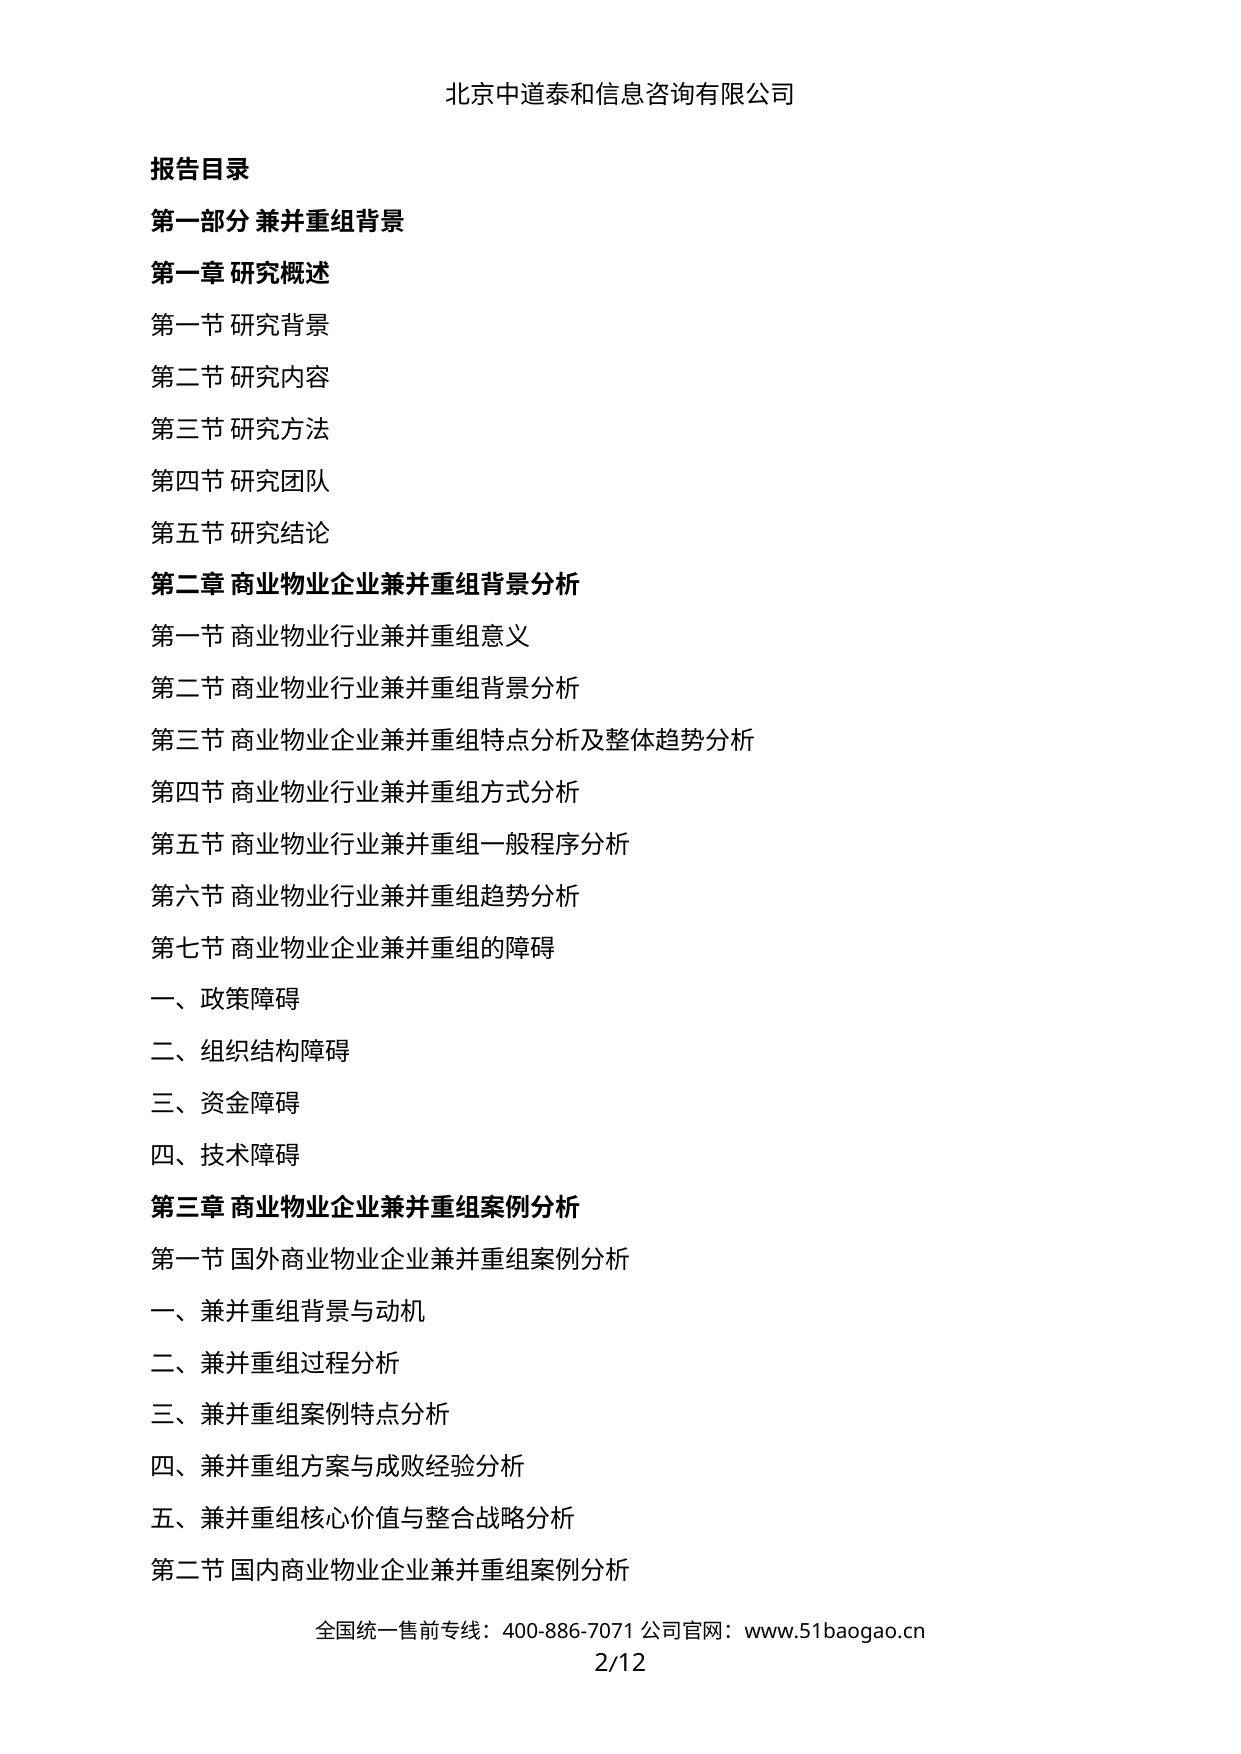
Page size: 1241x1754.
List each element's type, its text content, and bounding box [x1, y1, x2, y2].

text 第四节 研究团队 [150, 461, 1090, 497]
text 第一节 研究背景 [150, 306, 1090, 342]
text 第一部分 兼并重组背景 [150, 202, 1090, 238]
text 第七节 商业物业企业兼并重组的障碍 [150, 928, 1090, 964]
text 第二章 商业物业企业兼并重组背景分析 [150, 565, 1090, 601]
text 第二节 国内商业物业企业兼并重组案例分析 [150, 1551, 1090, 1587]
text 三、兼并重组案例特点分析 [150, 1395, 1090, 1431]
text 第四节 商业物业行业兼并重组方式分析 [150, 772, 1090, 809]
text 第六节 商业物业行业兼并重组趋势分析 [150, 876, 1090, 912]
text 第一节 国外商业物业企业兼并重组案例分析 [150, 1239, 1090, 1276]
text 三、资金障碍 [150, 1084, 1090, 1120]
text 五、兼并重组核心价值与整合战略分析 [150, 1499, 1090, 1535]
text 第二节 研究内容 [150, 357, 1090, 394]
text 一、兼并重组背景与动机 [150, 1291, 1090, 1327]
text 一、政策障碍 [150, 980, 1090, 1016]
text 二、组织结构障碍 [150, 1032, 1090, 1068]
text 第一章 研究概述 [150, 254, 1090, 290]
text 二、兼并重组过程分析 [150, 1343, 1090, 1379]
text 第二节 商业物业行业兼并重组背景分析 [150, 669, 1090, 705]
text 四、兼并重组方案与成败经验分析 [150, 1447, 1090, 1483]
text 报告目录 [150, 150, 1090, 186]
text 四、技术障碍 [150, 1136, 1090, 1172]
text 第三节 研究方法 [150, 409, 1090, 446]
text 第一节 商业物业行业兼并重组意义 [150, 617, 1090, 653]
text 第五节 研究结论 [150, 513, 1090, 549]
text 第三章 商业物业企业兼并重组案例分析 [150, 1187, 1090, 1224]
text 第五节 商业物业行业兼并重组一般程序分析 [150, 824, 1090, 861]
text 第三节 商业物业企业兼并重组特点分析及整体趋势分析 [150, 721, 1090, 757]
